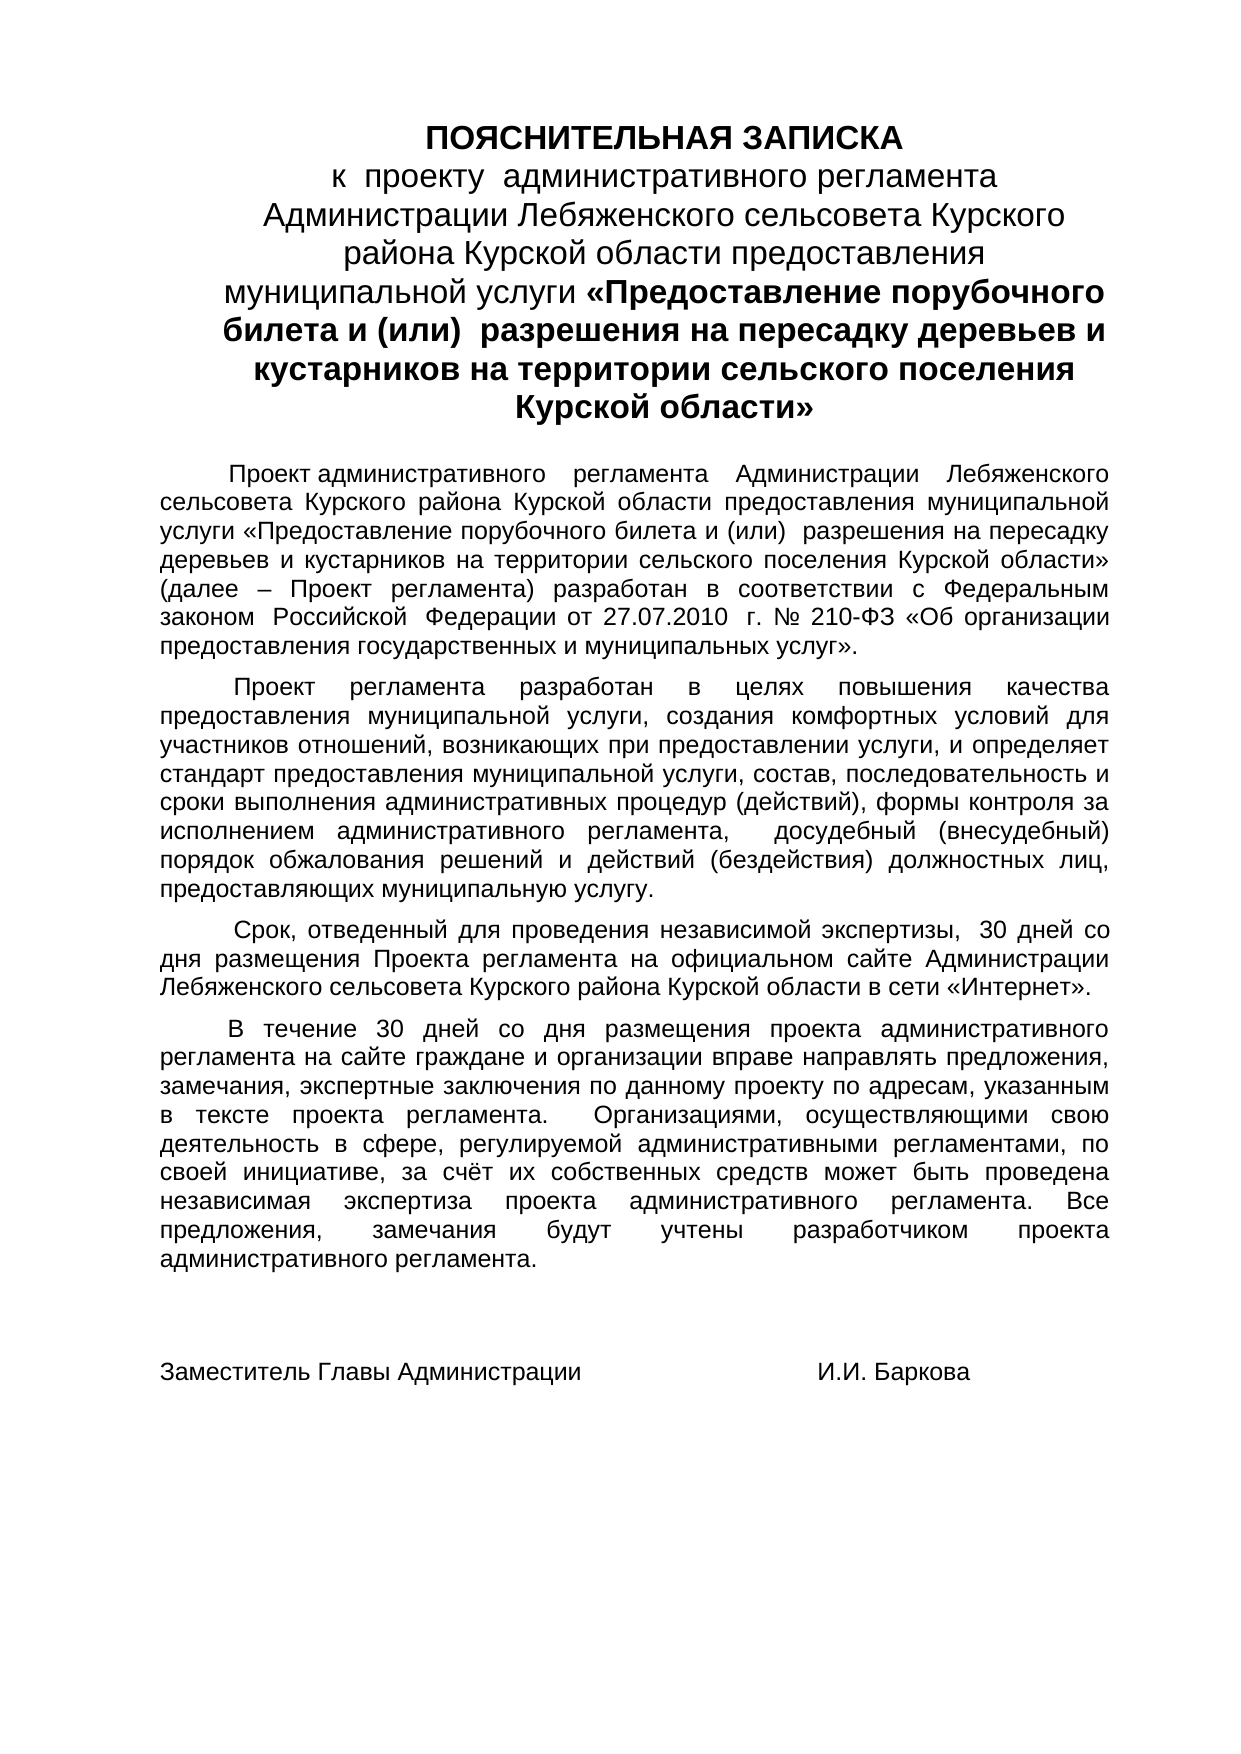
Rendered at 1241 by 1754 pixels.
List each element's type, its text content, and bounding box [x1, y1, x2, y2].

text В течение 30 дней со дня размещения проекта административного регламента на сайте граждане и организации вправе направлять предложения, замечания, экспертные заключения по данному проекту по адресам, указанным в тексте проекта регламента. Организациями, осуществляющими свою деятельность в сфере, регулируемой административными регламентами, по своей инициативе, за счёт их собственных средств может быть проведена независимая экспертиза проекта административного регламента. Все предложения, замечания будут учтены разработчиком проекта административного регламента. [159, 1014, 1110, 1272]
text Администрации Лебяженского сельсовета Курского района Курской области предоставления муниципальной услуги «Предоставление порубочного билета и (или) разрешения на пересадку деревьев и кустарников на территории сельского поселения [218, 195, 1110, 387]
text Срок, отведенный для проведения независимой экспертизы, 30 дней со дня размещения Проекта регламента на официальном сайте Администрации Лебяженского сельсовета Курского района Курской области в сети «Интернет». [159, 915, 1110, 1001]
text Проект административного регламента Администрации Лебяженского сельсовета Курского района Курской области предоставления муниципальной услуги «Предоставление порубочного билета и (или) разрешения на пересадку деревьев и кустарников на территории сельского поселения Курской области» (далее – Проект регламента) разработан в соответствии с Федеральным законом Российской Федерации от 27.07.2010 г. № 210-ФЗ «Об организации предоставления государственных и муниципальных услуг». [159, 459, 1110, 660]
text к проекту административного регламента [218, 157, 1110, 195]
text Проект регламента разработан в целях повышения качества предоставления муниципальной услуги, создания комфортных условий для участников отношений, возникающих при предоставлении услуги, и определяет стандарт предоставления муниципальной услуги, состав, последовательность и сроки выполнения административных процедур (действий), формы контроля за исполнением административного регламента, досудебный (внесудебный) порядок обжалования решений и действий (бездействия) должностных лиц, предоставляющих муниципальную услугу. [159, 672, 1110, 902]
text Заместитель Главы Администрации И.И. Баркова [159, 1357, 1110, 1386]
text ПОЯСНИТЕЛЬНАЯ ЗАПИСКА [218, 118, 1110, 157]
text Курской области» [218, 387, 1110, 426]
